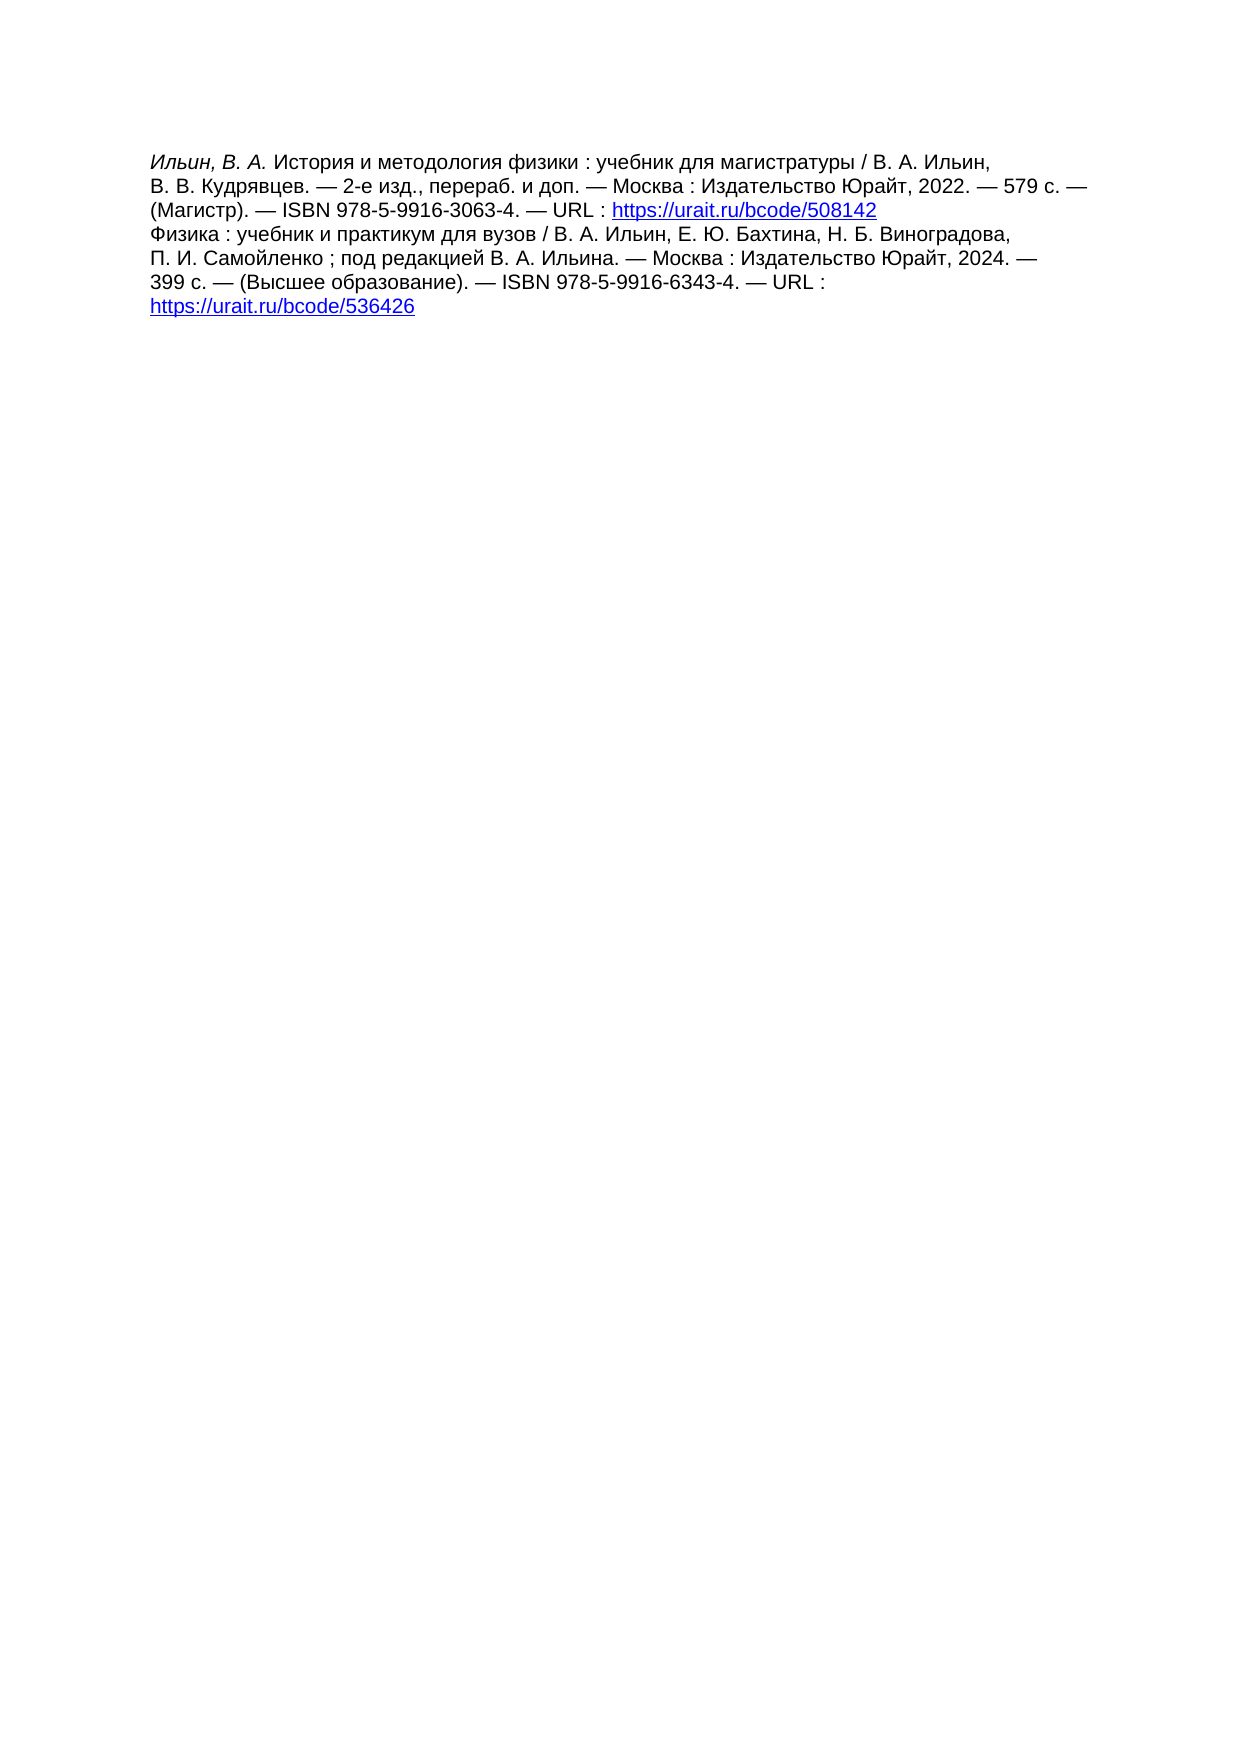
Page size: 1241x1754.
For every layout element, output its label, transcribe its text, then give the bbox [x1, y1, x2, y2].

text Ильин, В. А. История и методология физики : учебник для магистратуры / В. А. Ильин, В. В. Кудрявцев. — 2-е изд., перераб. и доп. — Москва : Издательство Юрайт, 2022. — 579 с. — (Магистр). — ISBN 978-5-9916-3063-4. — URL : https://urait.ru/bcode/508142 [150, 150, 1090, 222]
text Физика : учебник и практикум для вузов / В. А. Ильин, Е. Ю. Бахтина, Н. Б. Виноградова, П. И. Самойленко ; под редакцией В. А. Ильина. — Москва : Издательство Юрайт, 2024. — 399 с. — (Высшее образование). — ISBN 978-5-9916-6343-4. — URL : https://urait.ru/bcode/536426 [150, 222, 1090, 318]
